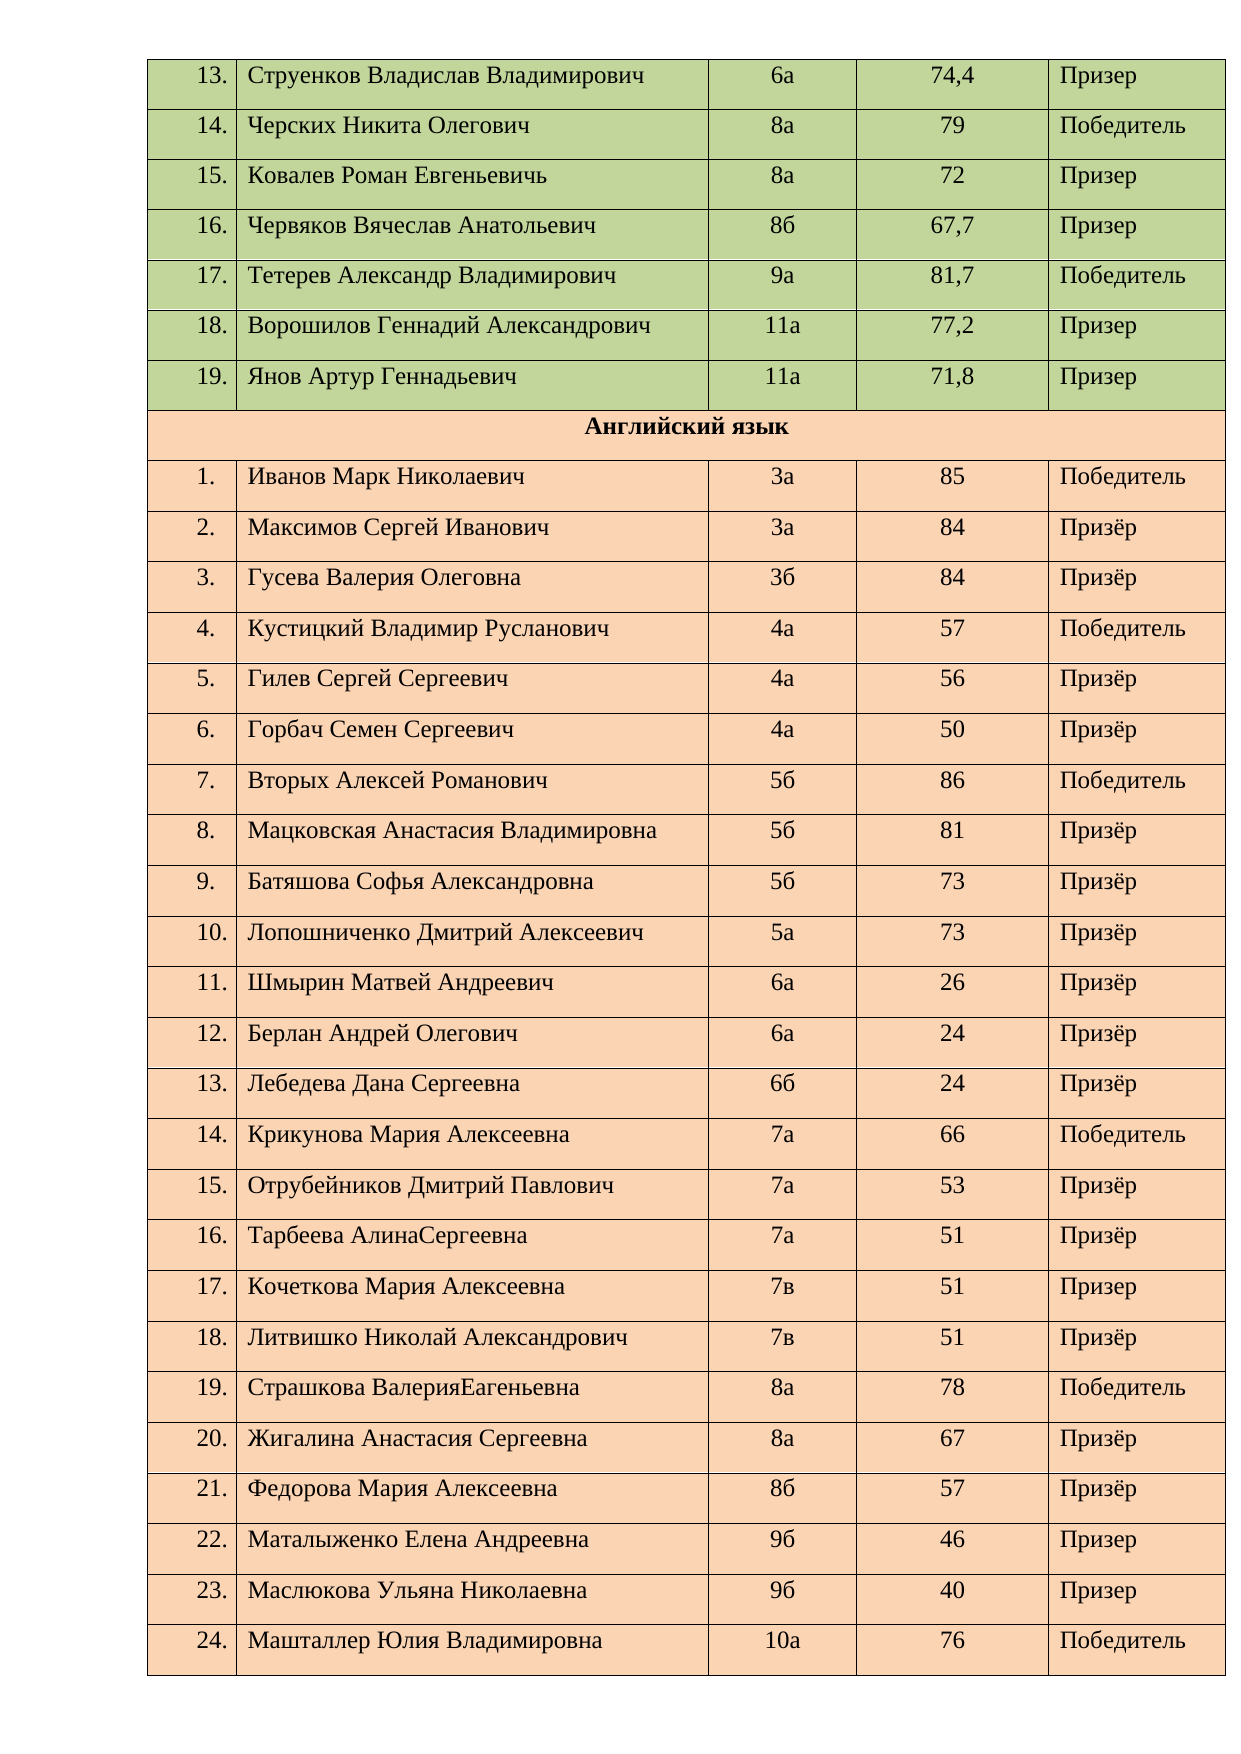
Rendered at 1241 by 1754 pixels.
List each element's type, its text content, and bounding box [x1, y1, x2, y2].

table_cell Призер [1049, 1575, 1225, 1624]
table_cell 50 [857, 714, 1048, 764]
table_cell Литвишко Николай Александрович [237, 1322, 708, 1371]
table_cell [148, 714, 236, 764]
table_cell [148, 815, 236, 865]
table_cell Призер [1049, 1271, 1225, 1321]
table_cell Победитель [1049, 261, 1225, 309]
table_cell 5б [709, 765, 856, 814]
table_cell 6б [709, 1069, 856, 1118]
table_cell [148, 1069, 236, 1118]
table_cell Максимов Сергей Иванович [237, 512, 708, 561]
table_cell 67,7 [857, 210, 1048, 259]
table_cell Лопошниченко Дмитрий Алексеевич [237, 917, 708, 966]
table_cell [148, 210, 236, 259]
table_cell Ворошилов Геннадий Александрович [237, 311, 708, 360]
table_cell Батяшова Софья Александровна [237, 866, 708, 916]
table_cell [148, 765, 236, 814]
table_cell Мацковская Анастасия Владимировна [237, 815, 708, 865]
table_cell 7в [709, 1322, 856, 1371]
table_cell 5а [709, 917, 856, 966]
table_cell Страшкова ВалерияЕагеньевна [237, 1372, 708, 1422]
table_cell Призёр [1049, 815, 1225, 865]
table_cell [148, 1271, 236, 1321]
table_cell 7в [709, 1271, 856, 1321]
table_cell 40 [857, 1575, 1048, 1624]
table_cell Призёр [1049, 1220, 1225, 1270]
table_cell Призер [1049, 210, 1225, 259]
table_cell 78 [857, 1372, 1048, 1422]
table_cell Вторых Алексей Романович [237, 765, 708, 814]
table_cell Янов Артур Геннадьевич [237, 361, 708, 410]
table_cell [148, 1372, 236, 1422]
table_cell 56 [857, 664, 1048, 713]
table_cell Гилев Сергей Сергеевич [237, 664, 708, 713]
table_cell 73 [857, 917, 1048, 966]
table_cell Гусева Валерия Олеговна [237, 562, 708, 612]
table_cell 57 [857, 1474, 1048, 1523]
table_cell 67 [857, 1423, 1048, 1472]
table_cell [148, 967, 236, 1017]
table_cell 5б [709, 866, 856, 916]
table_cell [148, 1170, 236, 1219]
table_cell Победитель [1049, 613, 1225, 662]
table_cell Призёр [1049, 917, 1225, 966]
table_cell [148, 261, 236, 309]
table_cell 4а [709, 613, 856, 662]
table_cell 5б [709, 815, 856, 865]
table_cell 84 [857, 512, 1048, 561]
table_cell Червяков Вячеслав Анатольевич [237, 210, 708, 259]
table_cell Победитель [1049, 461, 1225, 511]
table_cell 76 [857, 1625, 1048, 1675]
table_cell Победитель [1049, 110, 1225, 159]
table_cell 72 [857, 160, 1048, 209]
table_cell Горбач Семен Сергеевич [237, 714, 708, 764]
table_cell Призер [1049, 311, 1225, 360]
table_cell Лебедева Дана Сергеевна [237, 1069, 708, 1118]
table_cell 6а [709, 1018, 856, 1067]
table_cell 46 [857, 1524, 1048, 1574]
table_cell Федорова Мария Алексеевна [237, 1474, 708, 1523]
table_cell 4а [709, 664, 856, 713]
table_cell Призёр [1049, 866, 1225, 916]
table_cell [148, 1018, 236, 1067]
table_cell Призер [1049, 361, 1225, 410]
table_cell 79 [857, 110, 1048, 159]
table_cell Победитель [1049, 765, 1225, 814]
table_cell 3а [709, 512, 856, 561]
table_cell Кочеткова Мария Алексеевна [237, 1271, 708, 1321]
table_cell 8а [709, 110, 856, 159]
table_cell Отрубейников Дмитрий Павлович [237, 1170, 708, 1219]
table_cell [148, 866, 236, 916]
table_cell 7а [709, 1170, 856, 1219]
table_cell Призёр [1049, 1423, 1225, 1472]
table_cell [148, 1575, 236, 1624]
table_cell [148, 361, 236, 410]
table_cell Маслюкова Ульяна Николаевна [237, 1575, 708, 1624]
table_cell Призёр [1049, 1069, 1225, 1118]
table_cell Призёр [1049, 1018, 1225, 1067]
table_cell Призёр [1049, 1170, 1225, 1219]
table_cell [148, 1474, 236, 1523]
table_cell Берлан Андрей Олегович [237, 1018, 708, 1067]
table_cell Призёр [1049, 562, 1225, 612]
table_cell 8а [709, 160, 856, 209]
table_cell 10а [709, 1625, 856, 1675]
table_cell 51 [857, 1271, 1048, 1321]
table_cell 81 [857, 815, 1048, 865]
table_cell Призёр [1049, 512, 1225, 561]
table_cell [148, 1220, 236, 1270]
table_cell Ковалев Роман Евгеньевичь [237, 160, 708, 209]
table_cell Победитель [1049, 1625, 1225, 1675]
table_cell 8а [709, 1372, 856, 1422]
table_cell [148, 1423, 236, 1472]
table_cell 74,4 [857, 60, 1048, 109]
table_cell 77,2 [857, 311, 1048, 360]
table_cell Маталыженко Елена Андреевна [237, 1524, 708, 1574]
table_cell [148, 1322, 236, 1371]
table_cell 53 [857, 1170, 1048, 1219]
table_cell 8б [709, 1474, 856, 1523]
table_cell Призёр [1049, 664, 1225, 713]
table_cell 4а [709, 714, 856, 764]
table_cell Тетерев Александр Владимирович [237, 261, 708, 309]
table_cell [148, 311, 236, 360]
table_cell Победитель [1049, 1372, 1225, 1422]
table_cell [148, 160, 236, 209]
table_cell 24 [857, 1069, 1048, 1118]
table_cell Призёр [1049, 967, 1225, 1017]
table_cell 8а [709, 1423, 856, 1472]
table_cell [148, 1119, 236, 1169]
table_cell 84 [857, 562, 1048, 612]
table_cell 66 [857, 1119, 1048, 1169]
table_cell 3а [709, 461, 856, 511]
table_cell Черских Никита Олегович [237, 110, 708, 159]
table_cell Крикунова Мария Алексеевна [237, 1119, 708, 1169]
table_cell Тарбеева АлинаСергеевна [237, 1220, 708, 1270]
table_cell [148, 110, 236, 159]
table_cell 7а [709, 1220, 856, 1270]
table_cell [148, 1625, 236, 1675]
table_cell Жигалина Анастасия Сергеевна [237, 1423, 708, 1472]
table_cell 9а [709, 261, 856, 309]
table_cell [148, 917, 236, 966]
table_cell Призёр [1049, 714, 1225, 764]
table_cell Призер [1049, 60, 1225, 109]
table_cell 6а [709, 60, 856, 109]
table_cell Кустицкий Владимир Русланович [237, 613, 708, 662]
table_cell [148, 512, 236, 561]
table_cell Призёр [1049, 1322, 1225, 1371]
table_cell 51 [857, 1220, 1048, 1270]
table_cell 9б [709, 1524, 856, 1574]
table_cell Победитель [1049, 1119, 1225, 1169]
table_cell 73 [857, 866, 1048, 916]
table_cell 24 [857, 1018, 1048, 1067]
table_cell Английский язык [148, 411, 1225, 460]
table_cell 81,7 [857, 261, 1048, 309]
table_cell [148, 461, 236, 511]
table_cell [148, 613, 236, 662]
table_cell Призер [1049, 160, 1225, 209]
table_cell Машталлер Юлия Владимировна [237, 1625, 708, 1675]
table_cell 85 [857, 461, 1048, 511]
table_cell 8б [709, 210, 856, 259]
table_cell [148, 562, 236, 612]
table_cell Призёр [1049, 1474, 1225, 1523]
table_cell 11а [709, 361, 856, 410]
table_cell [148, 60, 236, 109]
table_cell Иванов Марк Николаевич [237, 461, 708, 511]
table_cell [148, 1524, 236, 1574]
table_cell 57 [857, 613, 1048, 662]
table_cell 26 [857, 967, 1048, 1017]
table_cell [148, 664, 236, 713]
table_cell Струенков Владислав Владимирович [237, 60, 708, 109]
table_cell 3б [709, 562, 856, 612]
table_cell 11а [709, 311, 856, 360]
table_cell 9б [709, 1575, 856, 1624]
table_cell 6а [709, 967, 856, 1017]
table_cell 7а [709, 1119, 856, 1169]
table_cell 51 [857, 1322, 1048, 1371]
table_cell Шмырин Матвей Андреевич [237, 967, 708, 1017]
table_cell 71,8 [857, 361, 1048, 410]
table_cell 86 [857, 765, 1048, 814]
table_cell Призер [1049, 1524, 1225, 1574]
